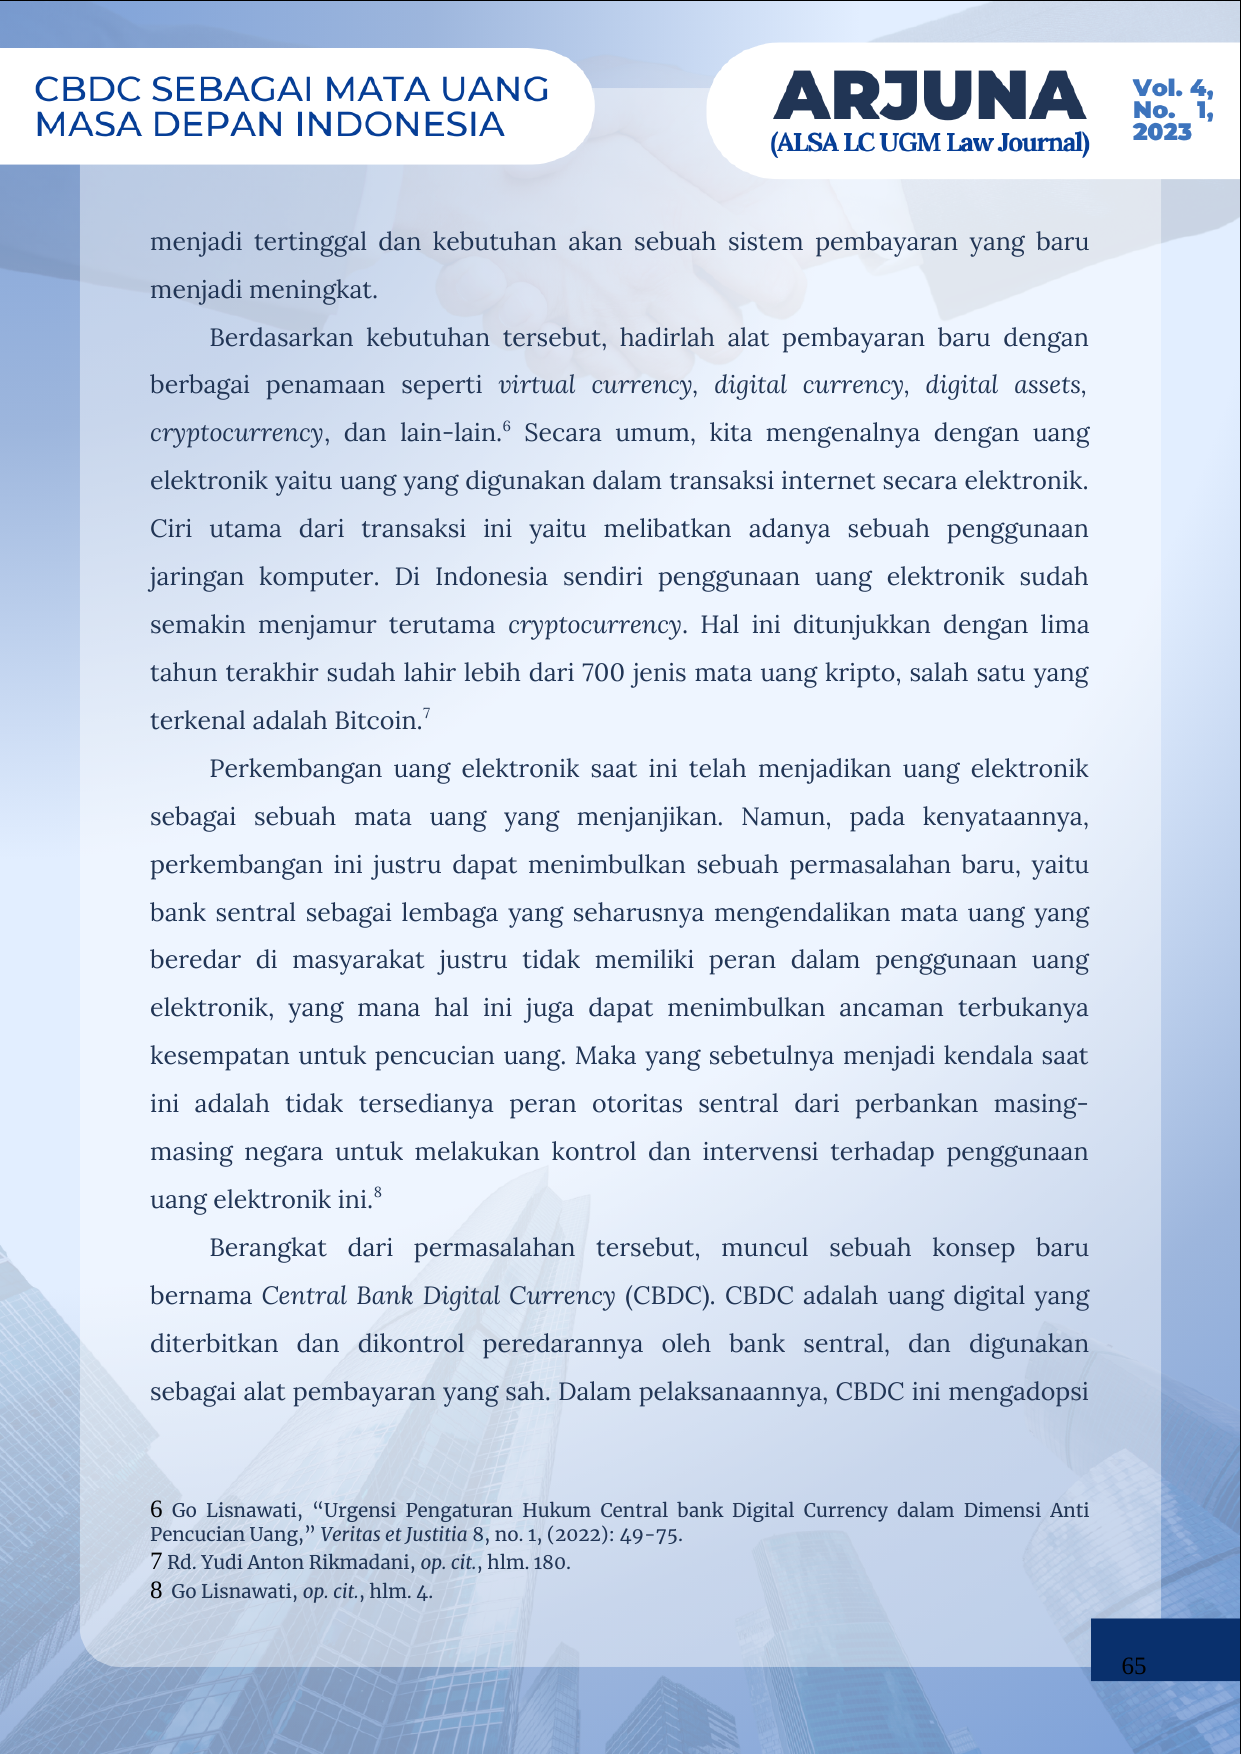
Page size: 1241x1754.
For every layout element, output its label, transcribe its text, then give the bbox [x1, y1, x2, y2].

text Berdasarkan kebutuhan tersebut, hadirlah alat pembayaran baru dengan berbagai penamaan seperti virtual currency, digital currency, digital assets, cryptocurrency, dan lain-lain. Secara umum, kita mengenalnya dengan uang elektronik yaitu uang yang digunakan dalam transaksi internet secara elektronik. Ciri utama dari transaksi ini yaitu melibatkan adanya sebuah penggunaan jaringan komputer. Di Indonesia sendiri penggunaan uang elektronik sudah semakin menjamur terutama cryptocurrency. Hal ini ditunjukkan dengan lima tahun terakhir sudah lahir lebih dari 700 jenis mata uang kripto, salah satu yang terkenal adalah Bitcoin. [150, 321, 1090, 736]
text Perkembangan uang elektronik saat ini telah menjadikan uang elektronik sebagai sebuah mata uang yang menjanjikan. Namun, pada kenyataannya, perkembangan ini justru dapat menimbulkan sebuah permasalahan baru, yaitu bank sentral sebagai lembaga yang seharusnya mengendalikan mata uang yang beredar di masyarakat justru tidak memiliki peran dalam penggunaan uang elektronik, yang mana hal ini juga dapat menimbulkan ancaman terbukanya kesempatan untuk pencucian uang. Maka yang sebetulnya menjadi kendala saat ini adalah tidak tersedianya peran otoritas sentral dari perbankan masing-masing negara untuk melakukan kontrol dan intervensi terhadap penggunaan uang elektronik ini. [150, 752, 1090, 1215]
picture [0, 1, 1240, 1754]
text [150, 1231, 1090, 1407]
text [150, 225, 1090, 305]
